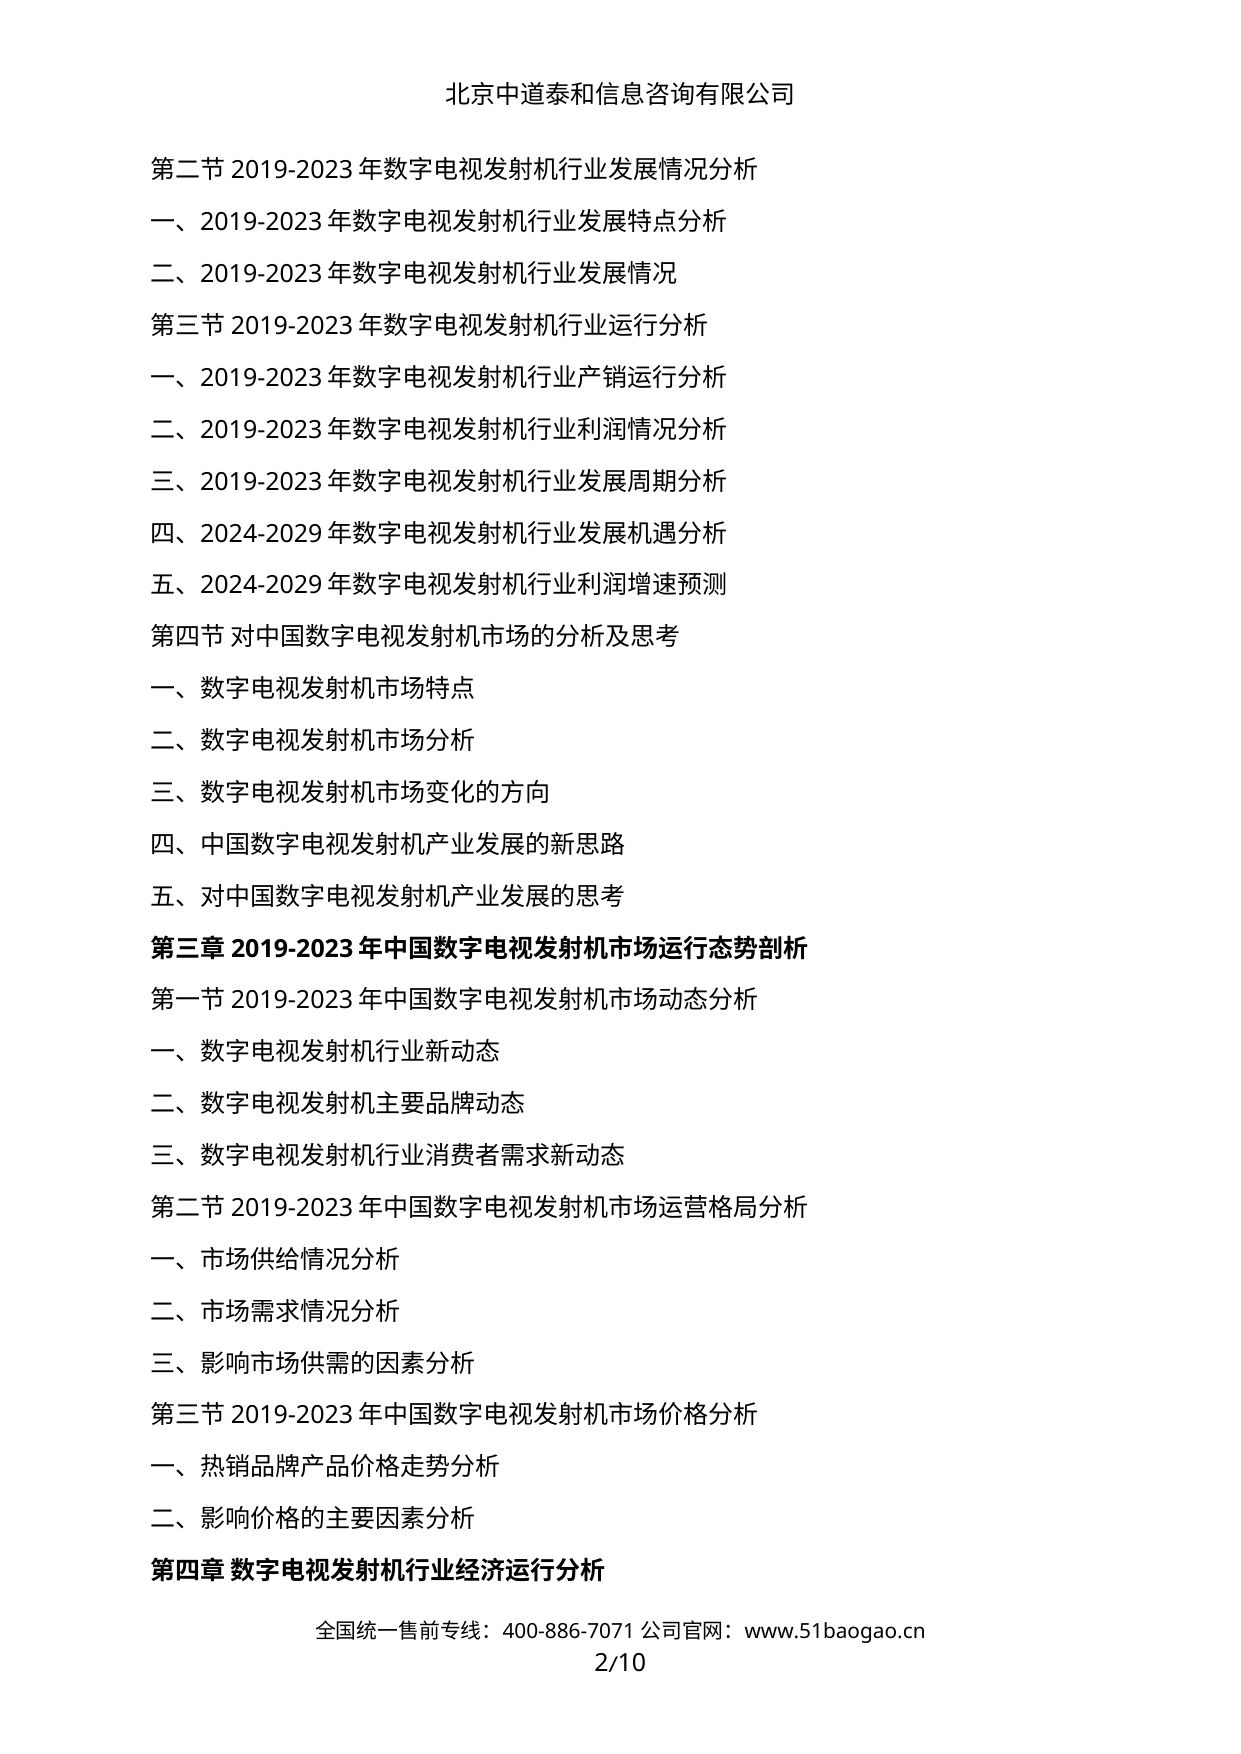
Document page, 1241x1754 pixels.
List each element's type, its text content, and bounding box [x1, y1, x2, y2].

text 第四节 对中国数字电视发射机市场的分析及思考 [150, 617, 1090, 653]
text 二、影响价格的主要因素分析 [150, 1499, 1090, 1535]
text 一、2019-2023年数字电视发射机行业发展特点分析 [150, 202, 1090, 238]
text 四、2024-2029年数字电视发射机行业发展机遇分析 [150, 513, 1090, 549]
text 三、影响市场供需的因素分析 [150, 1343, 1090, 1379]
text 二、数字电视发射机市场分析 [150, 721, 1090, 757]
text 一、数字电视发射机市场特点 [150, 669, 1090, 705]
text 三、数字电视发射机行业消费者需求新动态 [150, 1136, 1090, 1172]
text 二、2019-2023年数字电视发射机行业发展情况 [150, 254, 1090, 290]
text 五、2024-2029年数字电视发射机行业利润增速预测 [150, 565, 1090, 601]
text 一、市场供给情况分析 [150, 1239, 1090, 1276]
text 第二节 2019-2023年数字电视发射机行业发展情况分析 [150, 150, 1090, 186]
text 三、数字电视发射机市场变化的方向 [150, 772, 1090, 809]
text 第一节 2019-2023年中国数字电视发射机市场动态分析 [150, 980, 1090, 1016]
text 五、对中国数字电视发射机产业发展的思考 [150, 876, 1090, 912]
text 三、2019-2023年数字电视发射机行业发展周期分析 [150, 461, 1090, 497]
text 一、2019-2023年数字电视发射机行业产销运行分析 [150, 357, 1090, 394]
text 第三节 2019-2023年数字电视发射机行业运行分析 [150, 306, 1090, 342]
text 第二节 2019-2023年中国数字电视发射机市场运营格局分析 [150, 1187, 1090, 1224]
text 第四章 数字电视发射机行业经济运行分析 [150, 1551, 1090, 1587]
text 一、热销品牌产品价格走势分析 [150, 1447, 1090, 1483]
text 二、数字电视发射机主要品牌动态 [150, 1084, 1090, 1120]
text 二、市场需求情况分析 [150, 1291, 1090, 1327]
text 第三节 2019-2023年中国数字电视发射机市场价格分析 [150, 1395, 1090, 1431]
text 一、数字电视发射机行业新动态 [150, 1032, 1090, 1068]
text 二、2019-2023年数字电视发射机行业利润情况分析 [150, 409, 1090, 446]
text 四、中国数字电视发射机产业发展的新思路 [150, 824, 1090, 861]
text 第三章 2019-2023年中国数字电视发射机市场运行态势剖析 [150, 928, 1090, 964]
